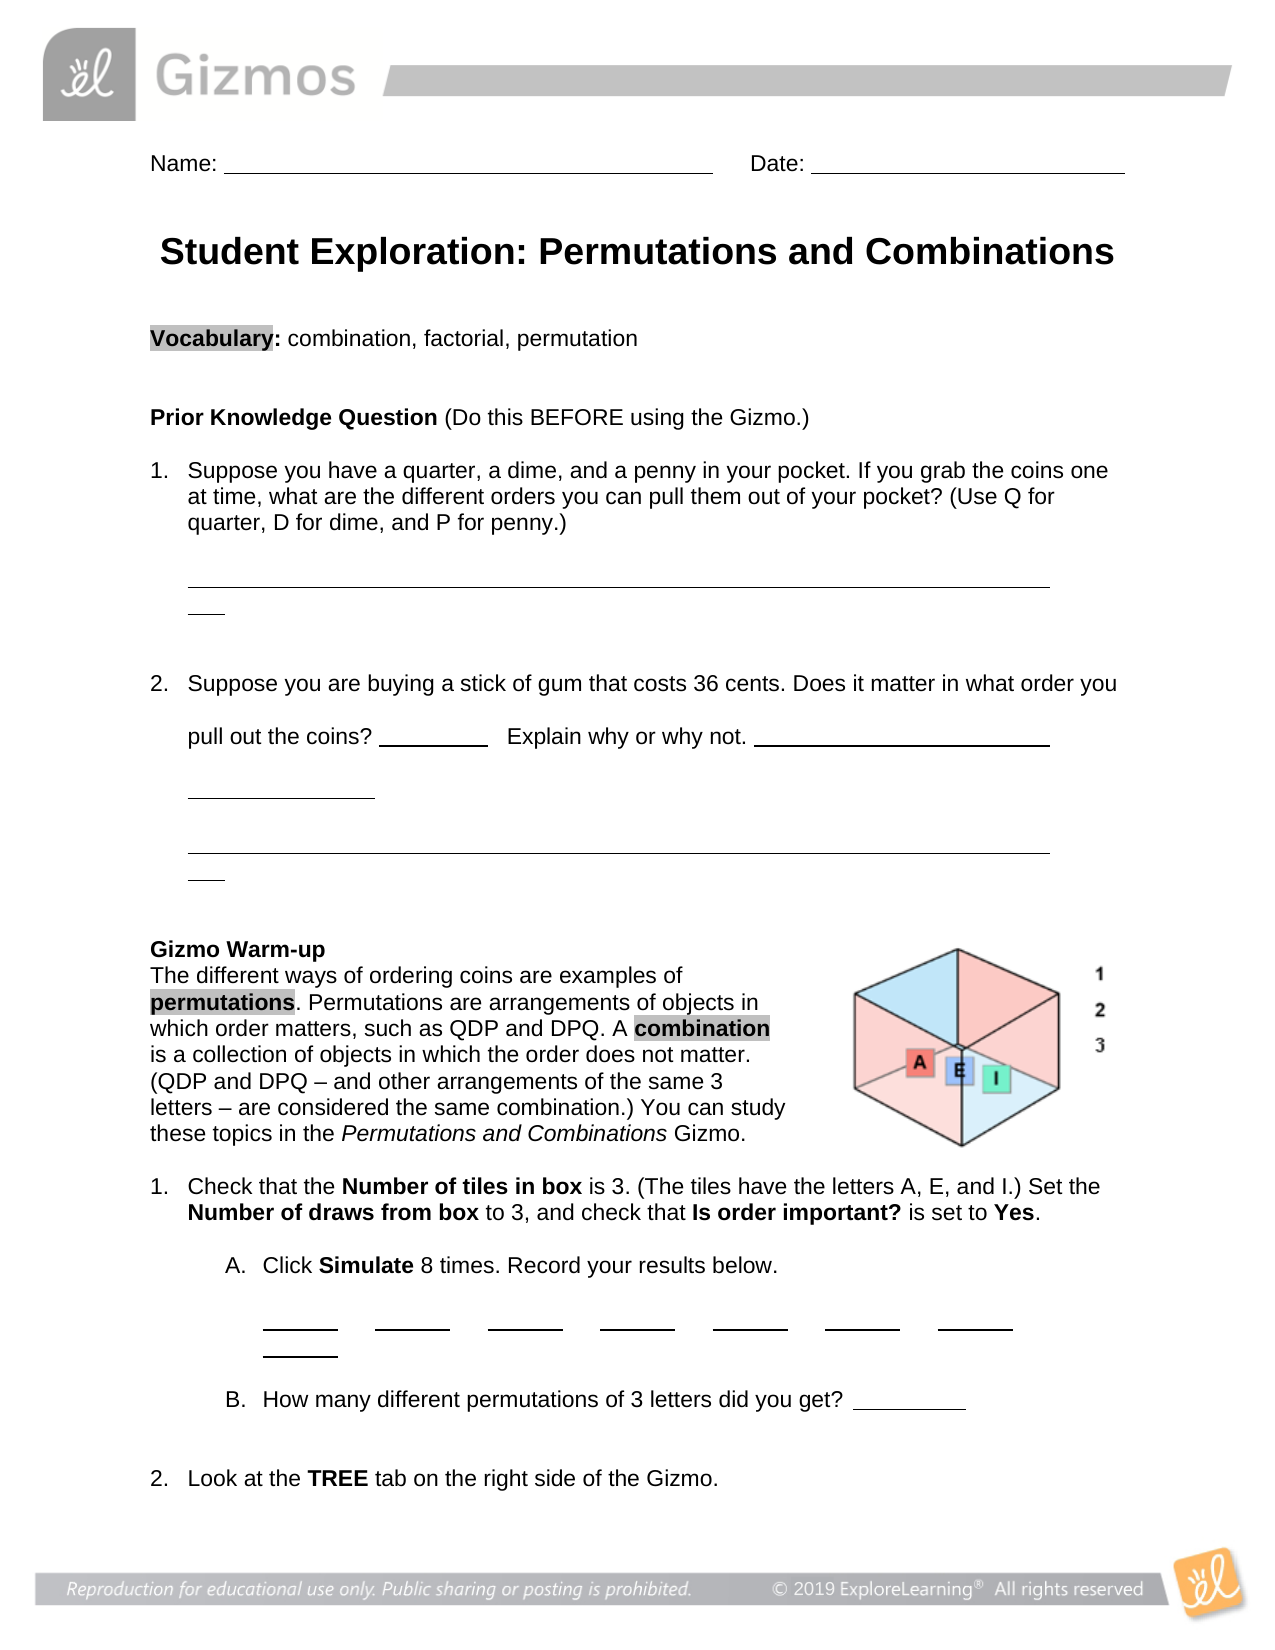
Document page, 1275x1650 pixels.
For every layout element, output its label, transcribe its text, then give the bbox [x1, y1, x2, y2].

text Name: Date: [150, 150, 1125, 176]
list Click Simulate 8 times. Record your results below. [225, 1252, 1125, 1278]
list Check that the Number of tiles in box is 3. (The tiles have the letters A, E, and I.) Set the Number of draws from box to 3, and check that Is order important? is set to Yes. [150, 1173, 1125, 1226]
picture [846, 942, 1114, 1155]
text The different ways of ordering coins are examples of permutations. Permutations are arrangements of objects in which order matters, such as QDP and DPQ. A combination is a collection of objects in which the order does not matter. (QDP and DPQ – and other arrangements of the same 3 letters – are considered the same combination.) You can study these topics in the Permutations and Combinations Gizmo. [150, 962, 787, 1147]
picture [0, 1532, 1275, 1650]
picture [0, 0, 1275, 121]
list Suppose you have a quarter, a dime, and a penny in your pocket. If you grab the coins one at time, what are the different orders you can pull them out of your pocket? (Use Q for quarter, D for dime, and P for penny.) [150, 457, 1125, 536]
text Vocabulary: combination, factorial, permutation [273, 325, 1125, 351]
list Gizmo Warm-up [150, 936, 1125, 962]
text Student Exploration: Permutations and Combinations [150, 229, 1125, 272]
list How many different permutations of 3 letters did you get? [225, 1386, 1125, 1413]
text Prior Knowledge Question (Do this BEFORE using the Gizmo.) [150, 404, 1125, 430]
list Suppose you are buying a stick of gum that costs 36 cents. Does it matter in what order you pull out the coins? Explain why or why not. [150, 670, 1125, 802]
list Look at the TREE tab on the right side of the Gizmo. [150, 1465, 1125, 1492]
